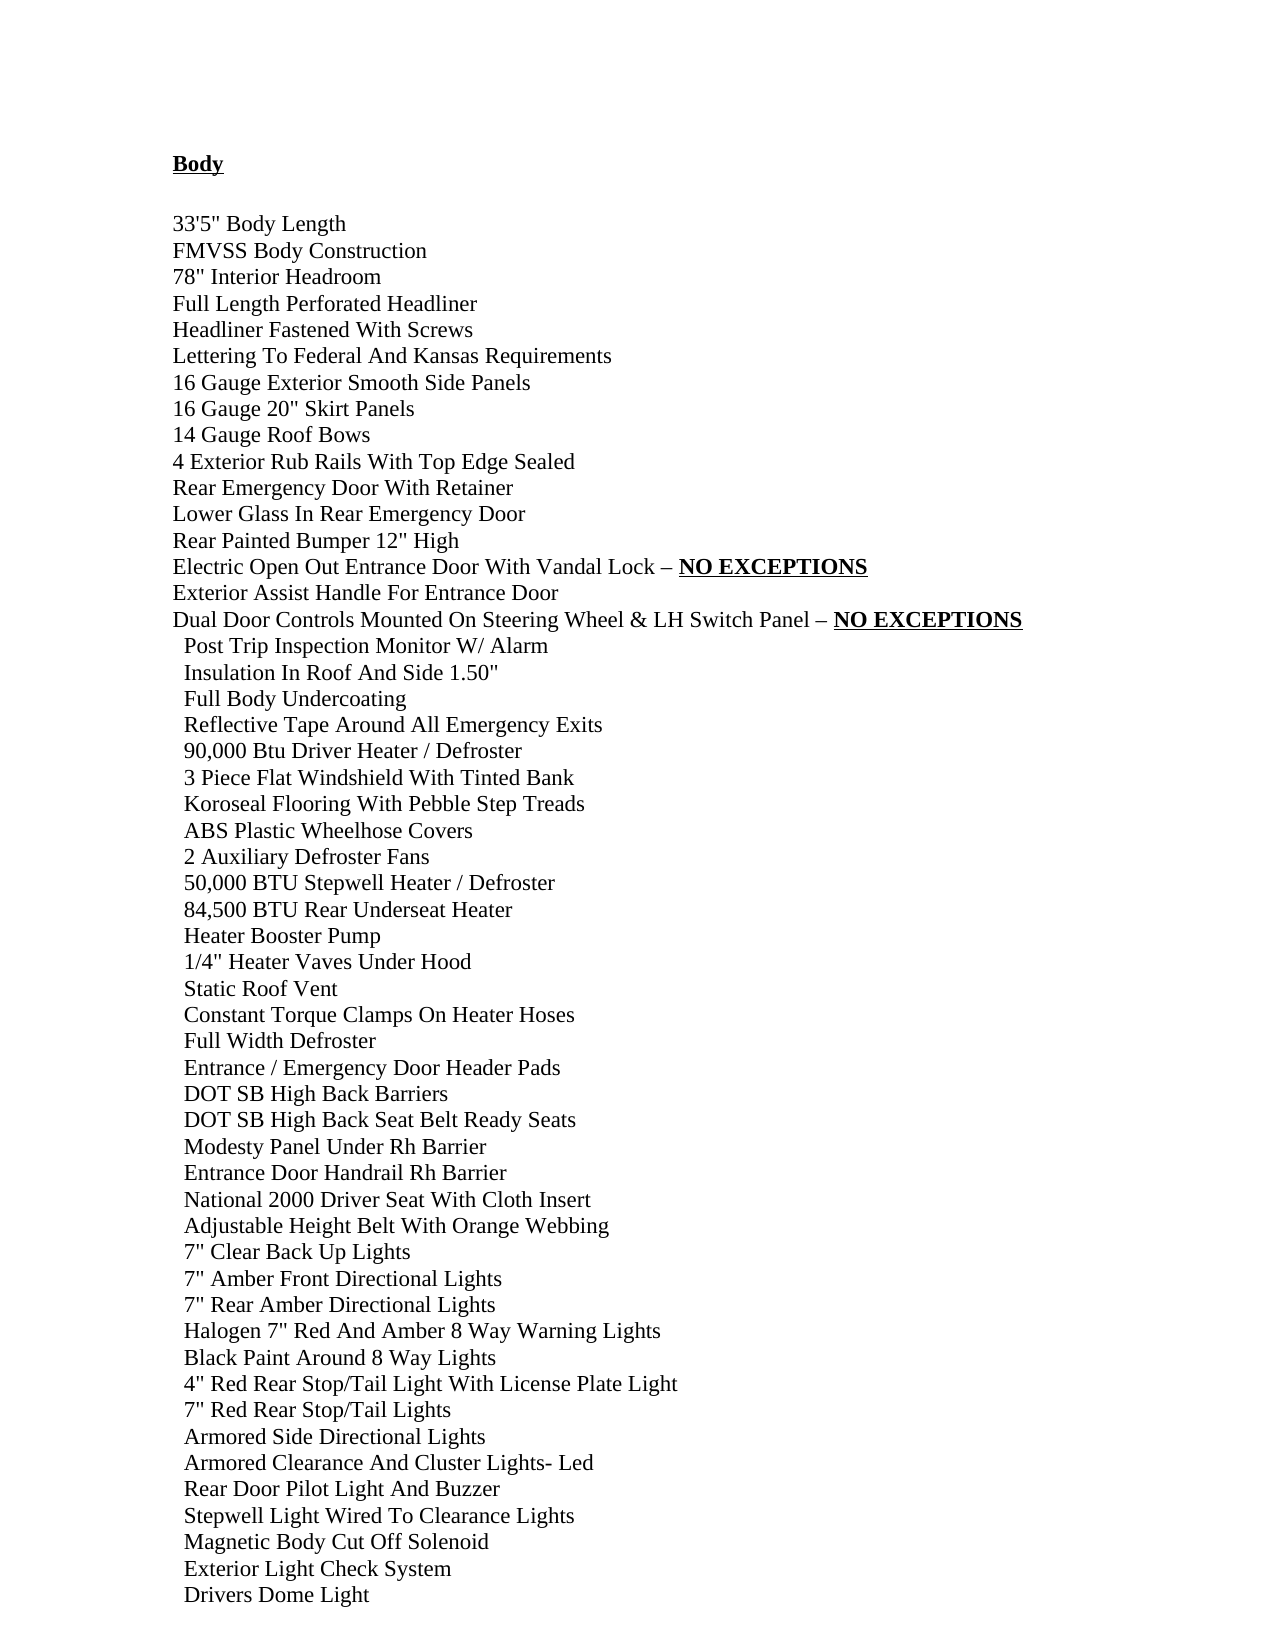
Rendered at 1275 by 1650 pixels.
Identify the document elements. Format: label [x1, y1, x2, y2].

table_header [150, 94, 956, 1607]
